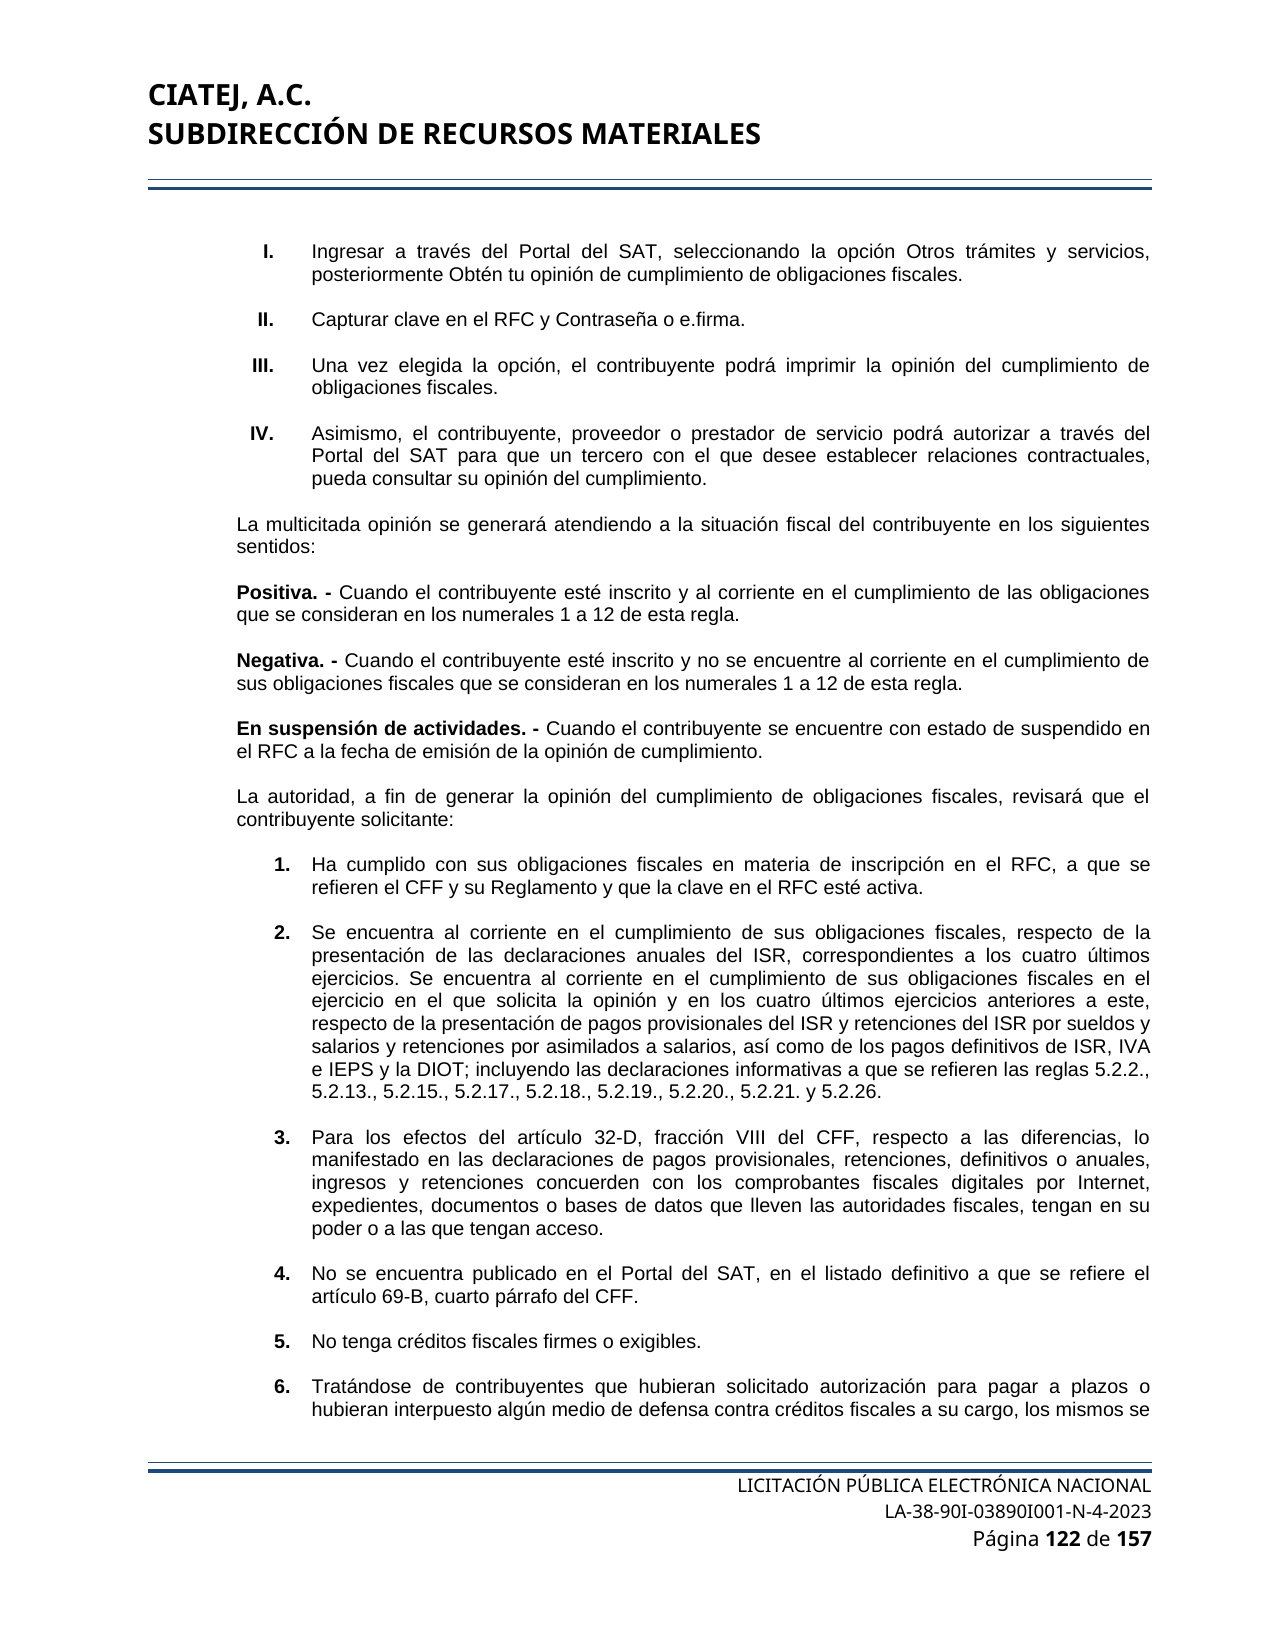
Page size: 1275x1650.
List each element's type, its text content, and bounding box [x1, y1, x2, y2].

text Positiva. - Cuando el contribuyente esté inscrito y al corriente en el cumplimiento de las obligaciones que se consideran en los numerales 1 a 12 de esta regla. [236, 581, 1152, 626]
list Asimismo, el contribuyente, proveedor o prestador de servicio podrá autorizar a través del Portal del SAT para que un tercero con el que desee establecer relaciones contractuales, pueda consultar su opinión del cumplimiento. [274, 422, 1152, 490]
list Capturar clave en el RFC y Contraseña o e.firma. [274, 308, 1152, 331]
text En suspensión de actividades. - Cuando el contribuyente se encuentre con estado de suspendido en el RFC a la fecha de emisión de la opinión de cumplimiento. [236, 717, 1152, 762]
list Para los efectos del artículo 32-D, fracción VIII del CFF, respecto a las diferencias, lo manifestado en las declaraciones de pagos provisionales, retenciones, definitivos o anuales, ingresos y retenciones concuerden con los comprobantes fiscales digitales por Internet, expedientes, documentos o bases de datos que lleven las autoridades fiscales, tengan en su poder o a las que tengan acceso. [274, 1126, 1152, 1239]
list No tenga créditos fiscales firmes o exigibles. [274, 1330, 1152, 1353]
list Se encuentra al corriente en el cumplimiento de sus obligaciones fiscales, respecto de la presentación de las declaraciones anuales del ISR, correspondientes a los cuatro últimos ejercicios. Se encuentra al corriente en el cumplimiento de sus obligaciones fiscales en el ejercicio en el que solicita la opinión y en los cuatro últimos ejercicios anteriores a este, respecto de la presentación de pagos provisionales del ISR y retenciones del ISR por sueldos y salarios y retenciones por asimilados a salarios, así como de los pagos definitivos de ISR, IVA e IEPS y la DIOT; incluyendo las declaraciones informativas a que se refieren las reglas 5.2.2., 5.2.13., 5.2.15., 5.2.17., 5.2.18., 5.2.19., 5.2.20., 5.2.21. y 5.2.26. [274, 921, 1152, 1103]
text La autoridad, a fin de generar la opinión del cumplimiento de obligaciones fiscales, revisará que el contribuyente solicitante: [236, 785, 1152, 830]
list Ingresar a través del Portal del SAT, seleccionando la opción Otros trámites y servicios, posteriormente Obtén tu opinión de cumplimiento de obligaciones fiscales. [274, 240, 1152, 285]
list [274, 1375, 1152, 1421]
list Una vez elegida la opción, el contribuyente podrá imprimir la opinión del cumplimiento de obligaciones fiscales. [274, 353, 1152, 399]
text Negativa. - Cuando el contribuyente esté inscrito y no se encuentre al corriente en el cumplimiento de sus obligaciones fiscales que se consideran en los numerales 1 a 12 de esta regla. [236, 649, 1152, 694]
list No se encuentra publicado en el Portal del SAT, en el listado definitivo a que se refiere el artículo 69-B, cuarto párrafo del CFF. [274, 1262, 1152, 1307]
text La multicitada opinión se generará atendiendo a la situación fiscal del contribuyente en los siguientes sentidos: [236, 512, 1152, 558]
list Ha cumplido con sus obligaciones fiscales en materia de inscripción en el RFC, a que se refieren el CFF y su Reglamento y que la clave en el RFC esté activa. [274, 853, 1152, 898]
